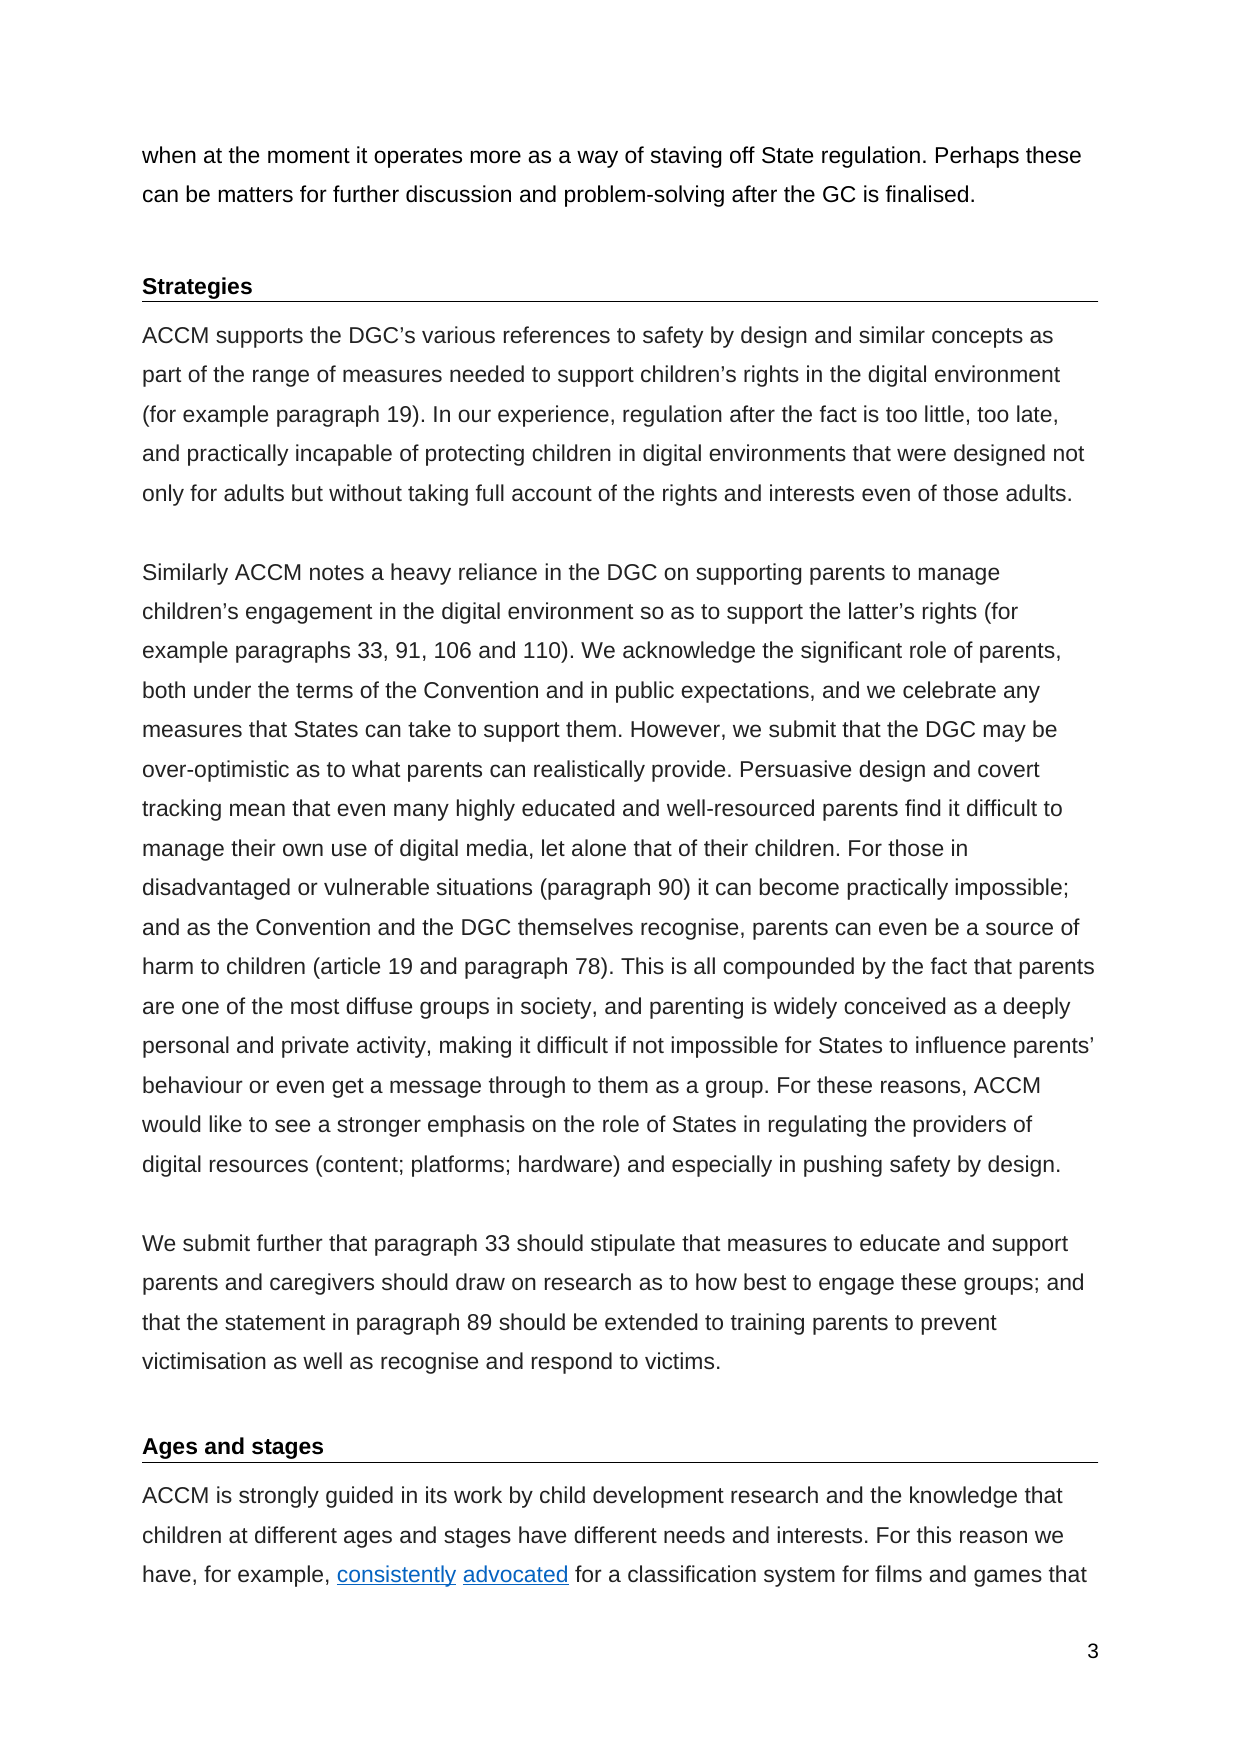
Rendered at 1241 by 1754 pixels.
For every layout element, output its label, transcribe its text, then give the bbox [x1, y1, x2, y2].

text Similarly ACCM notes a heavy reliance in the DGC on supporting parents to manage children’s engagement in the digital environment so as to support the latter’s rights (for example paragraphs 33, 91, 106 and 110). We acknowledge the significant role of parents, both under the terms of the Convention and in public expectations, and we celebrate any measures that States can take to support them. However, we submit that the DGC may be over-optimistic as to what parents can realistically provide. Persuasive design and covert tracking mean that even many highly educated and well-resourced parents find it difficult to manage their own use of digital media, let alone that of their children. For those in disadvantaged or vulnerable situations (paragraph 90) it can become practically impossible; and as the Convention and the DGC themselves recognise, parents can even be a source of harm to children (article 19 and paragraph 78). This is all compounded by the fact that parents are one of the most diffuse groups in society, and parenting is widely conceived as a deeply personal and private activity, making it difficult if not impossible for States to influence parents’ behaviour or even get a message through to them as a group. For these reasons, ACCM would like to see a stronger emphasis on the role of States in regulating the providers of digital resources (content; platforms; hardware) and especially in pushing safety by design. [142, 558, 1098, 1177]
subtitle Strategies [142, 273, 1098, 301]
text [142, 1482, 1098, 1587]
subtitle Ages and stages [142, 1433, 1098, 1462]
text ACCM supports the DGC’s various references to safety by design and similar concepts as part of the range of measures needed to support children’s rights in the digital environment (for example paragraph 19). In our experience, regulation after the fact is too little, too late, and practically incapable of protecting children in digital environments that were designed not only for adults but without taking full account of the rights and interests even of those adults. [142, 322, 1098, 506]
text We submit further that paragraph 33 should stipulate that measures to educate and support parents and caregivers should draw on research as to how best to engage these groups; and that the statement in paragraph 89 should be extended to training parents to prevent victimisation as well as recognise and respond to victims. [142, 1229, 1098, 1374]
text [142, 142, 1098, 208]
